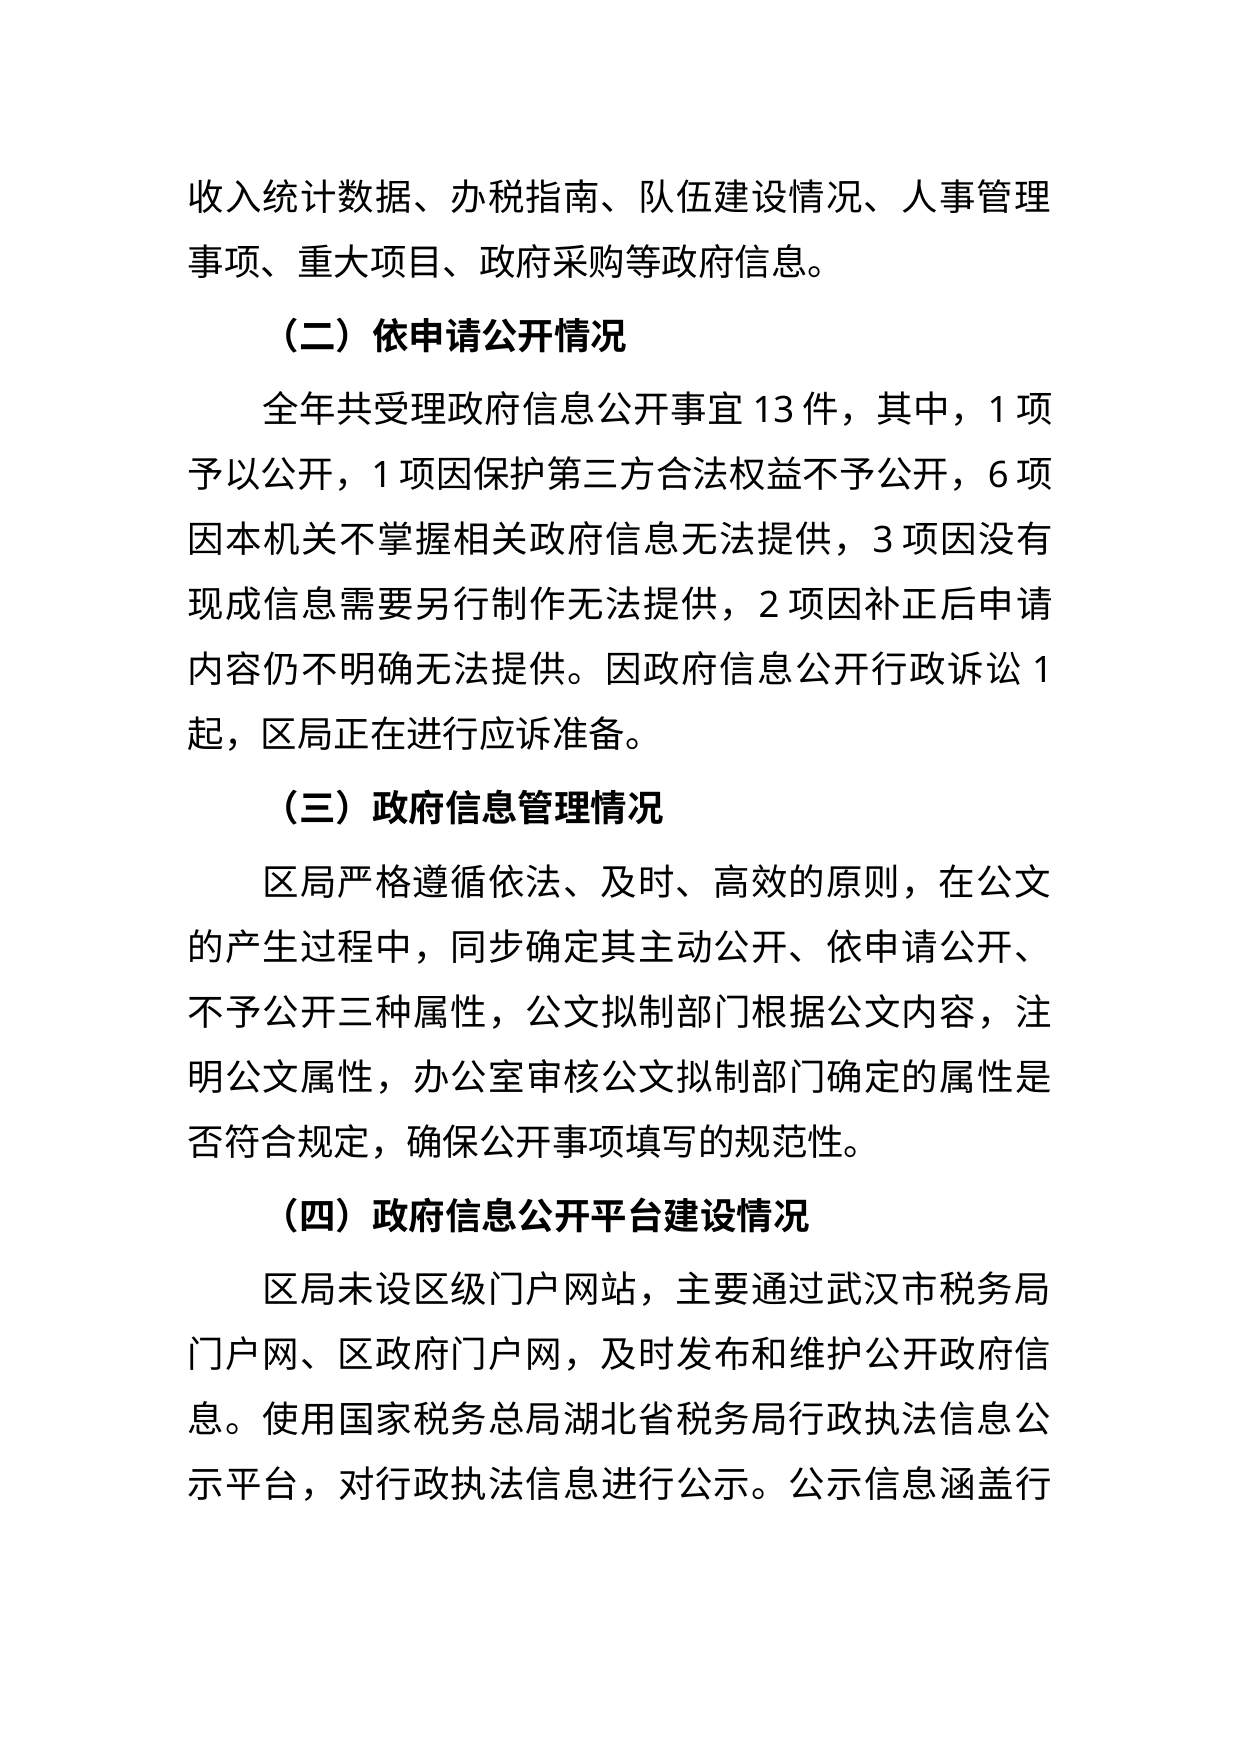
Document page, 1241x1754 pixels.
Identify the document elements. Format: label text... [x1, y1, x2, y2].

text （三）政府信息管理情况 [187, 773, 1053, 838]
text （四）政府信息公开平台建设情况 [187, 1181, 1053, 1246]
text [187, 1254, 1053, 1514]
text 全年共受理政府信息公开事宜13件，其中，1项予以公开，1项因保护第三方合法权益不予公开，6项因本机关不掌握相关政府信息无法提供，3项因没有现成信息需要另行制作无法提供，2项因补正后申请内容仍不明确无法提供。因政府信息公开行政诉讼1起，区局正在进行应诉准备。 [187, 374, 1053, 764]
text （二）依申请公开情况 [187, 301, 1053, 366]
text 区局严格遵循依法、及时、高效的原则，在公文的产生过程中，同步确定其主动公开、依申请公开、不予公开三种属性，公文拟制部门根据公文内容，注明公文属性，办公室审核公文拟制部门确定的属性是否符合规定，确保公开事项填写的规范性。 [187, 847, 1053, 1172]
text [187, 162, 1053, 292]
